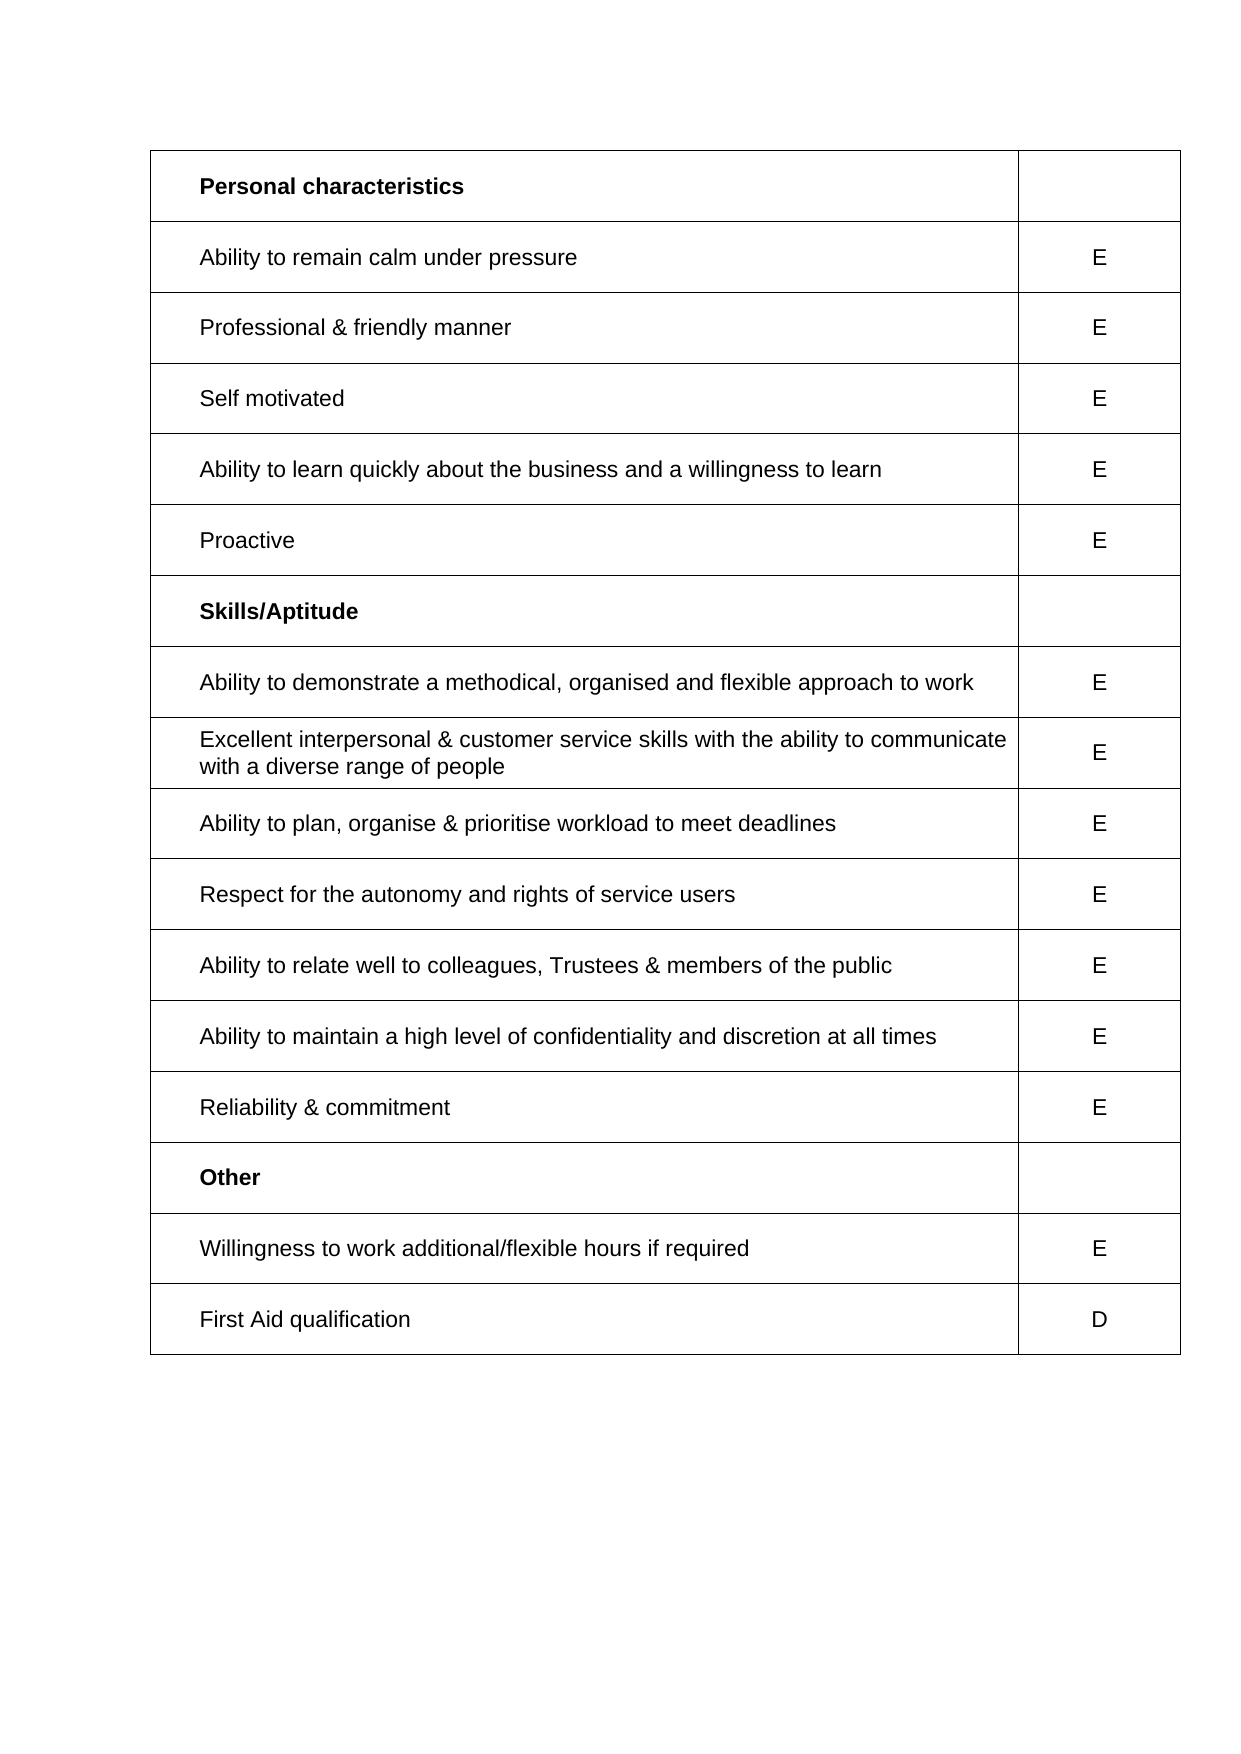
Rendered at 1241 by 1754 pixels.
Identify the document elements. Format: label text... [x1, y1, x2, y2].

table_cell Ability to maintain a high level of confidentiality and discretion at all times [151, 1001, 1018, 1071]
table_cell Ability to relate well to colleagues, Trustees & members of the public [151, 930, 1018, 1000]
table_cell Ability to demonstrate a methodical, organised and flexible approach to work [151, 647, 1018, 717]
table_cell Professional & friendly manner [151, 293, 1018, 362]
table_cell D [1019, 1284, 1180, 1354]
table_cell Ability to learn quickly about the business and a willingness to learn [151, 434, 1018, 504]
table_cell E [1019, 434, 1180, 504]
table_cell E [1019, 222, 1180, 292]
table_cell E [1019, 647, 1180, 717]
table_cell [1019, 1143, 1180, 1212]
table_cell E [1019, 930, 1180, 1000]
table_cell Respect for the autonomy and rights of service users [151, 859, 1018, 929]
table_cell Ability to remain calm under pressure [151, 222, 1018, 292]
table_cell Self motivated [151, 364, 1018, 433]
table_cell Willingness to work additional/flexible hours if required [151, 1214, 1018, 1283]
table_cell First Aid qualification [151, 1284, 1018, 1354]
table_cell E [1019, 789, 1180, 858]
table_cell [1019, 151, 1180, 221]
table_cell Proactive [151, 505, 1018, 575]
table_cell Personal characteristics [151, 151, 1018, 221]
table_cell E [1019, 505, 1180, 575]
table_cell E [1019, 1214, 1180, 1283]
table_cell E [1019, 364, 1180, 433]
table_cell E [1019, 718, 1180, 787]
table_cell E [1019, 859, 1180, 929]
table_cell [1019, 576, 1180, 646]
table_cell Other [151, 1143, 1018, 1212]
table_cell E [1019, 293, 1180, 362]
table_cell Excellent interpersonal & customer service skills with the ability to communicate with a diverse range of people [151, 718, 1018, 787]
table_cell E [1019, 1001, 1180, 1071]
table_cell Reliability & commitment [151, 1072, 1018, 1142]
table_cell E [1019, 1072, 1180, 1142]
table_cell Skills/Aptitude [151, 576, 1018, 646]
table_cell Ability to plan, organise & prioritise workload to meet deadlines [151, 789, 1018, 858]
